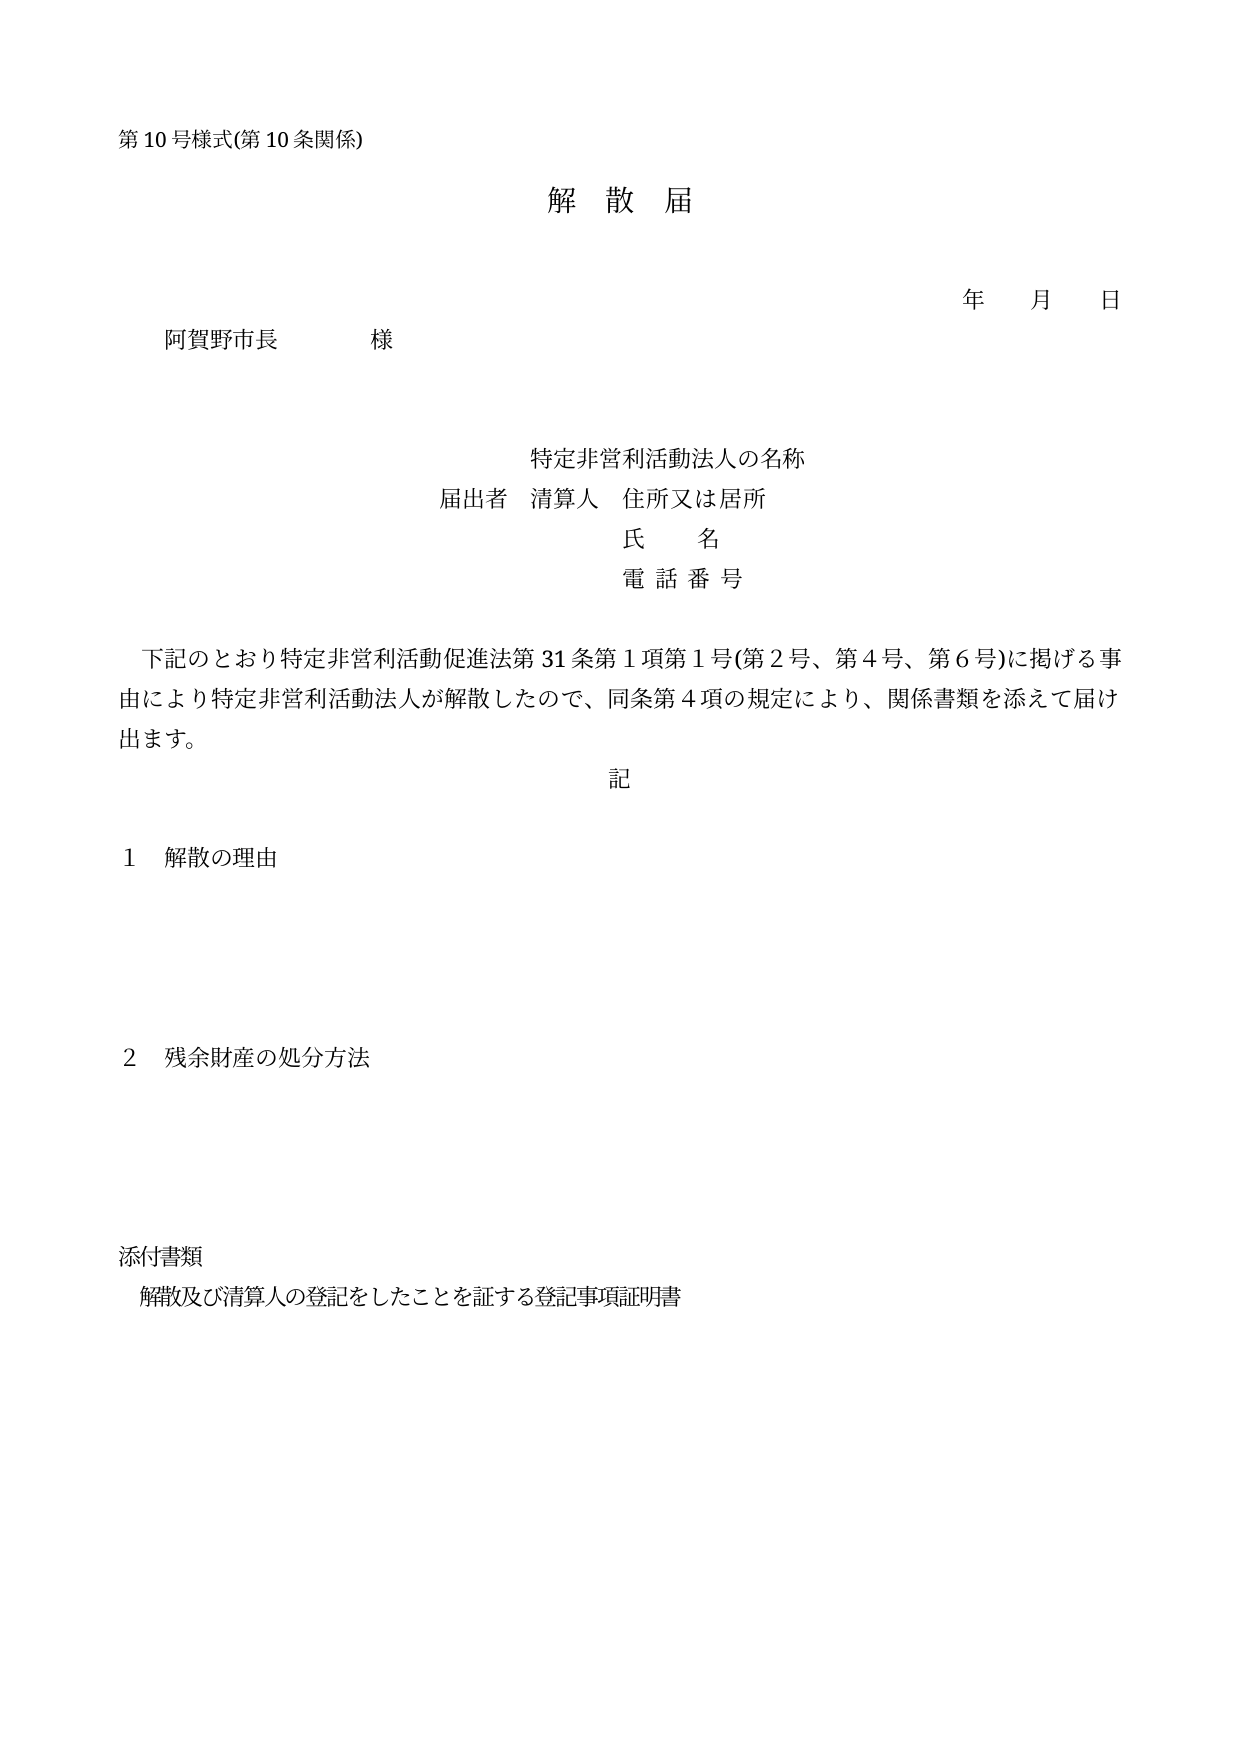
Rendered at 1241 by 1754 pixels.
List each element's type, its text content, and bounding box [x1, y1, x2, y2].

text 電話番号 [118, 558, 1122, 598]
text 第10号様式(第10条関係) [118, 119, 1122, 159]
text 特定非営利活動法人の名称 [118, 438, 1122, 478]
text 年 月 日 [118, 278, 1122, 318]
text ２ 残余財産の処分方法 [118, 1037, 1122, 1076]
text 解 散 届 [118, 159, 1122, 239]
text 解散及び清算人の登記をしたことを証する登記事項証明書 [118, 1276, 1122, 1316]
text 阿賀野市長 様 [118, 318, 1122, 358]
text 氏名 [118, 518, 1122, 558]
text 届出者 清算人 住所又は居所 [118, 478, 1122, 518]
text 添付書類 [118, 1236, 1122, 1276]
text 記 [118, 757, 1122, 797]
text 下記のとおり特定非営利活動促進法第31条第１項第１号(第２号、第４号、第６号)に掲げる事由により特定非営利活動法人が解散したので、同条第４項の規定により、関係書類を添えて届け出ます。 [118, 638, 1122, 757]
text １ 解散の理由 [118, 837, 1122, 877]
